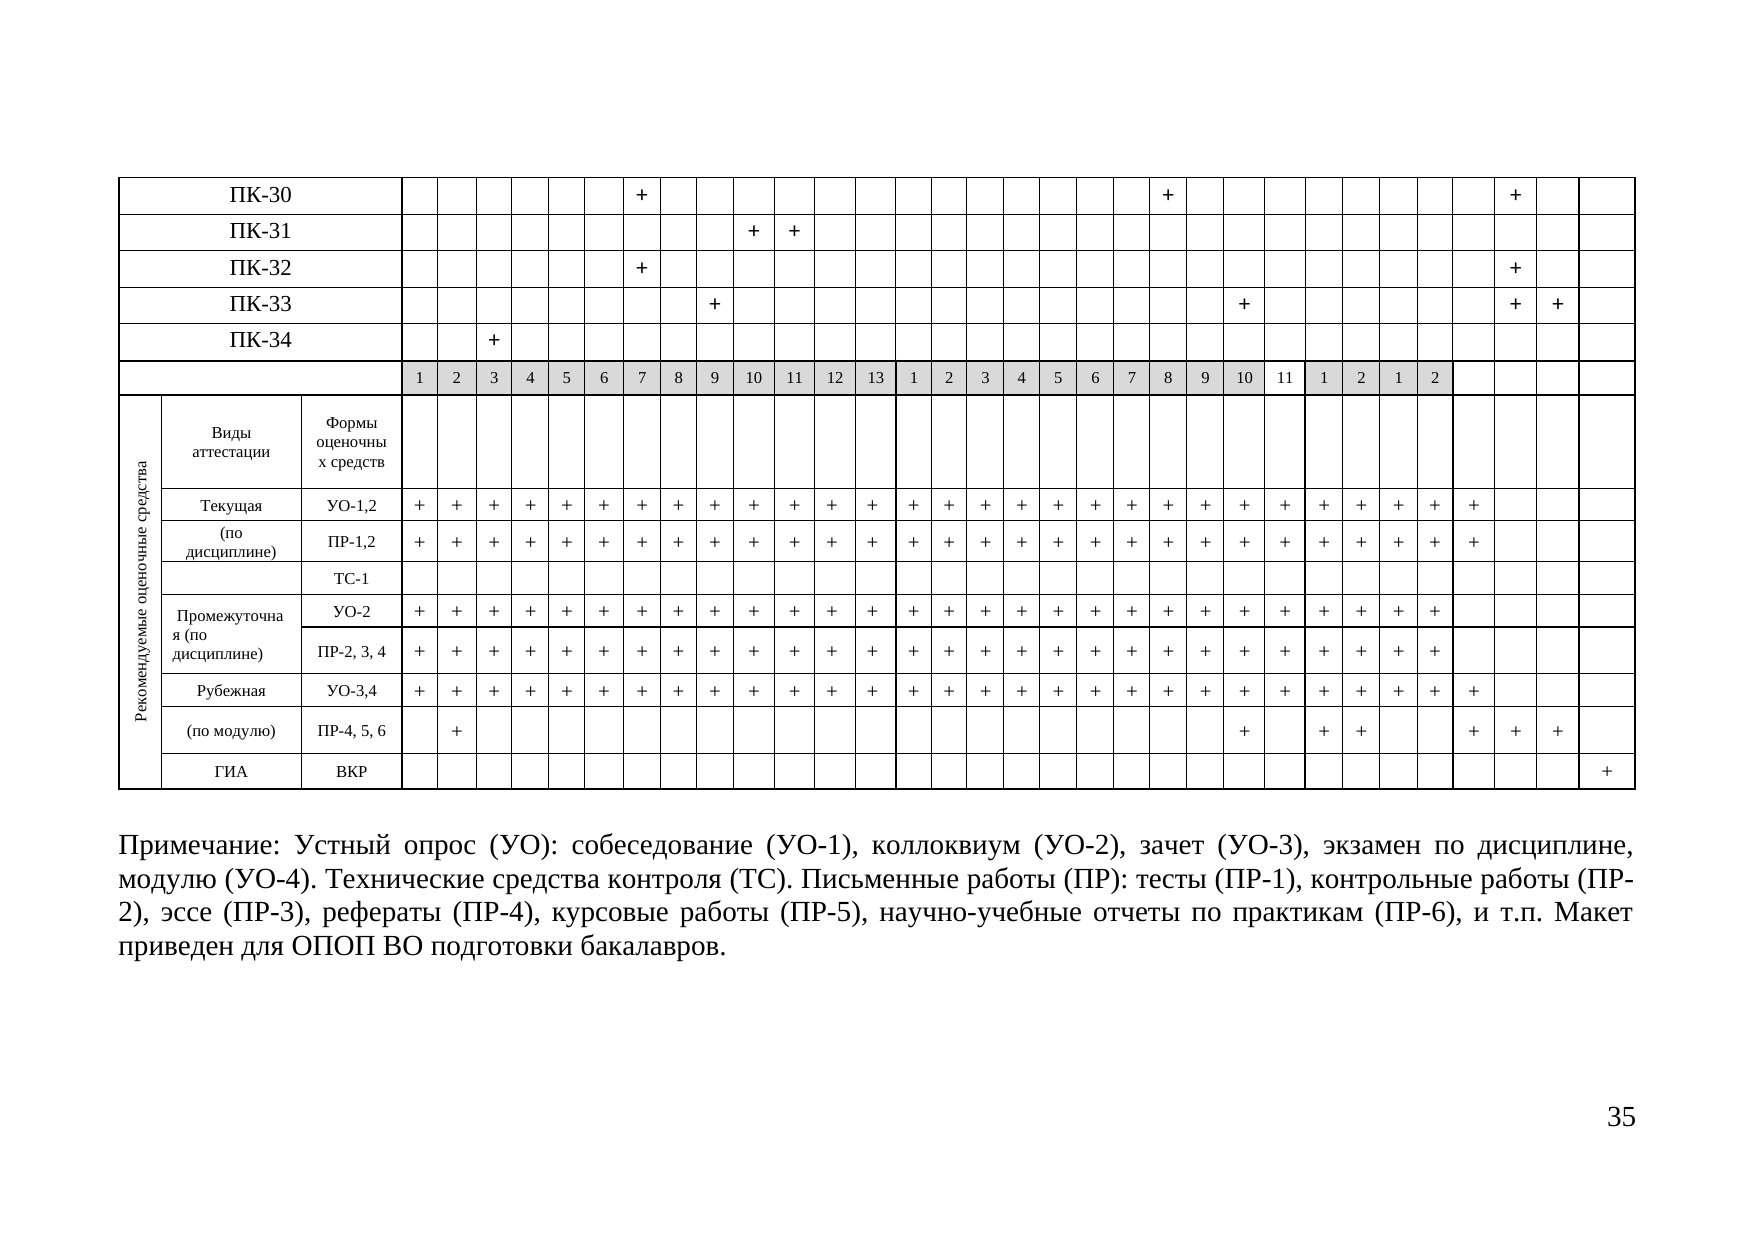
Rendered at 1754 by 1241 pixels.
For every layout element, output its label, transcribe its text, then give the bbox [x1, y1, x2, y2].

table_cell [1306, 324, 1342, 359]
table_cell + [815, 628, 855, 673]
table_cell + [549, 628, 584, 673]
table_cell [549, 396, 584, 488]
table_cell [932, 251, 966, 287]
table_cell + [856, 489, 895, 520]
table_cell 4 [1004, 362, 1039, 394]
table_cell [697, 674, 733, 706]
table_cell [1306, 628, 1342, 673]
table_cell 9 [697, 362, 733, 394]
table_cell [1454, 562, 1494, 594]
table_cell [1114, 562, 1149, 594]
table_cell + [734, 595, 774, 626]
table_cell [1380, 251, 1417, 287]
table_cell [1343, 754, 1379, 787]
table_cell [1453, 251, 1494, 287]
table_cell + [815, 521, 855, 561]
table_cell + [815, 595, 855, 626]
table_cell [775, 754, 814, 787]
table_cell [585, 178, 623, 214]
table_cell [585, 562, 623, 594]
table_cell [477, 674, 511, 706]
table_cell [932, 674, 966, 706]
table_cell + [1004, 521, 1039, 561]
table_cell [661, 562, 696, 594]
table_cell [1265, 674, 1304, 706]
table_cell ПК-30 [120, 178, 401, 214]
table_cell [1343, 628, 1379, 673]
table_cell + [1495, 288, 1536, 323]
table_cell [1265, 215, 1305, 250]
table_cell [585, 215, 623, 250]
table_cell ПК-31 [120, 215, 401, 250]
table_cell + [585, 521, 623, 561]
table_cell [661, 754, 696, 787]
table_cell + [856, 521, 895, 561]
table_cell + [512, 489, 548, 520]
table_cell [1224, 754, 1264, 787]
table_cell [403, 251, 437, 287]
table_cell [967, 251, 1003, 287]
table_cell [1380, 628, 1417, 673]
table_cell [896, 324, 931, 359]
table_cell + [624, 251, 660, 287]
table_cell [1114, 215, 1149, 250]
table_cell [1580, 215, 1634, 250]
table_cell + [1150, 178, 1186, 214]
table_cell 6 [585, 362, 623, 394]
table_cell [1265, 251, 1305, 287]
table_cell 5 [1040, 362, 1076, 394]
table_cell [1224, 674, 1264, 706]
table_cell [1580, 178, 1634, 214]
table_cell + [697, 489, 733, 520]
table_cell + [775, 628, 814, 673]
table_cell [775, 178, 814, 214]
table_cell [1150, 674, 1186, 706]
table_cell [775, 396, 814, 488]
table_cell [967, 396, 1003, 488]
table_cell + [549, 521, 584, 561]
table_cell [1495, 324, 1536, 359]
table_cell [815, 562, 855, 594]
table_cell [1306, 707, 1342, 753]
table_cell [856, 562, 895, 594]
table_cell 2 [1343, 362, 1379, 394]
table_cell 1 [1380, 362, 1417, 394]
table_cell + [897, 489, 931, 520]
table_cell + [1150, 489, 1186, 520]
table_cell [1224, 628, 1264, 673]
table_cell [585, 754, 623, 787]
table_cell [1537, 562, 1578, 594]
table_cell [734, 562, 774, 594]
table_cell [1380, 288, 1417, 323]
table_cell [512, 562, 548, 594]
table_cell [1453, 324, 1494, 359]
table_cell + [1187, 489, 1223, 520]
table_cell + [1150, 628, 1186, 673]
table_cell + [1265, 521, 1304, 561]
table_cell + [1380, 521, 1417, 561]
table_cell + [1114, 628, 1149, 673]
table_cell [1454, 396, 1494, 488]
table_cell 2 [932, 362, 966, 394]
table_cell [1343, 288, 1379, 323]
table_cell [1453, 178, 1494, 214]
table_cell [624, 396, 660, 488]
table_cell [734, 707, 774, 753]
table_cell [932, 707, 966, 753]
table_cell + [624, 489, 660, 520]
table_cell 7 [624, 362, 660, 394]
table_cell Промежуточная (по дисциплине) [162, 595, 301, 673]
table_cell [1114, 396, 1149, 488]
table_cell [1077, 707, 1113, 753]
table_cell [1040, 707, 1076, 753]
table_cell [438, 215, 476, 250]
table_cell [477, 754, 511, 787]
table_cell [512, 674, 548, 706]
table_cell + [624, 178, 660, 214]
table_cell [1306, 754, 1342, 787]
table_cell [967, 288, 1003, 323]
table_cell [1224, 178, 1264, 214]
table_cell [1187, 396, 1223, 488]
table_cell [403, 288, 437, 323]
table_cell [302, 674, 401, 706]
table_cell [162, 562, 301, 594]
table_cell [1265, 562, 1304, 594]
table_cell Рекомендуемые оценочные средства [120, 396, 161, 787]
table_cell [1380, 178, 1417, 214]
table_cell [1187, 215, 1223, 250]
table_cell [856, 324, 895, 359]
table_cell + [1040, 628, 1076, 673]
table_cell + [1040, 489, 1076, 520]
table_cell [1495, 595, 1536, 626]
table_cell [734, 396, 774, 488]
table_cell [1343, 562, 1379, 594]
table_cell [549, 251, 584, 287]
table_cell + [1077, 595, 1113, 626]
table_cell + [1224, 595, 1264, 626]
table_cell [1418, 562, 1452, 594]
table_cell [1580, 396, 1634, 488]
table_cell [1418, 324, 1452, 359]
table_cell [624, 215, 660, 250]
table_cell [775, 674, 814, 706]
table_cell [1224, 251, 1264, 287]
table_cell [1150, 324, 1186, 359]
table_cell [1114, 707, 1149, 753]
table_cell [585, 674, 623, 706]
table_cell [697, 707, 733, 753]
table_cell + [403, 628, 437, 673]
table_cell + [856, 595, 895, 626]
table_cell [624, 288, 660, 323]
table_cell Текущая [162, 489, 301, 520]
table_cell [697, 562, 733, 594]
table_cell [1114, 251, 1149, 287]
table_cell УО-2 [302, 595, 401, 626]
table_cell + [477, 521, 511, 561]
table_cell [1580, 362, 1634, 394]
table_cell [1004, 562, 1039, 594]
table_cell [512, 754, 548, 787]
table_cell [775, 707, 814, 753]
table_cell 4 [512, 362, 548, 394]
table_cell [585, 396, 623, 488]
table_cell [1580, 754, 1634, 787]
table_cell 1 [1306, 362, 1342, 394]
table_cell [1580, 288, 1634, 323]
table_cell [1004, 215, 1039, 250]
table_cell [1537, 215, 1578, 250]
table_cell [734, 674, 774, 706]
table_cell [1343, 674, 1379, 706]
table_cell + [1380, 489, 1417, 520]
table_cell [734, 324, 774, 359]
table_cell 13 [856, 362, 895, 394]
table_cell [1453, 215, 1494, 250]
table_cell [734, 178, 774, 214]
table_cell [549, 178, 584, 214]
table_cell [697, 251, 733, 287]
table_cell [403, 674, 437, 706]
table_cell [1580, 489, 1634, 520]
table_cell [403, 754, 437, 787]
table_cell [1077, 396, 1113, 488]
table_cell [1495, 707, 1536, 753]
table_cell + [1418, 521, 1452, 561]
table_cell [1418, 251, 1452, 287]
table_cell [438, 562, 476, 594]
table_cell [512, 288, 548, 323]
table_cell [775, 288, 814, 323]
table_cell [1187, 251, 1223, 287]
table_cell [1537, 396, 1578, 488]
table_cell [1004, 288, 1039, 323]
table_cell [549, 215, 584, 250]
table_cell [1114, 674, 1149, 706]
table_cell + [477, 489, 511, 520]
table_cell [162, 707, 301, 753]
table_cell + [1040, 521, 1076, 561]
table_cell + [1454, 489, 1494, 520]
table_cell [477, 215, 511, 250]
table_cell [932, 215, 966, 250]
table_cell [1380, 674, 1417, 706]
table_cell [815, 288, 855, 323]
table_cell [967, 215, 1003, 250]
table_cell + [1187, 595, 1223, 626]
table_cell [1580, 521, 1634, 561]
table_cell [1004, 251, 1039, 287]
table_cell + [697, 595, 733, 626]
table_cell + [815, 489, 855, 520]
table_cell + [1418, 489, 1452, 520]
table_cell + [549, 489, 584, 520]
table_cell [1580, 251, 1634, 287]
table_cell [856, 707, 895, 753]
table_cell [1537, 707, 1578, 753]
table_cell 10 [734, 362, 774, 394]
table_cell 5 [549, 362, 584, 394]
table_cell 1 [897, 362, 931, 394]
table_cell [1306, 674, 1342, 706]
table_cell [1343, 324, 1379, 359]
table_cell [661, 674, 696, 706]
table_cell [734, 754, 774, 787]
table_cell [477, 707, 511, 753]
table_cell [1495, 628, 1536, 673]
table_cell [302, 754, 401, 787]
table_cell + [403, 595, 437, 626]
table_cell [438, 288, 476, 323]
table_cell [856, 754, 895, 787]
table_cell [775, 324, 814, 359]
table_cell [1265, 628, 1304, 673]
table_cell [549, 288, 584, 323]
table_cell + [585, 595, 623, 626]
table_cell [661, 324, 696, 359]
table_cell [1265, 396, 1304, 488]
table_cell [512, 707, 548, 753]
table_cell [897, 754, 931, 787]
table_cell [1580, 324, 1634, 359]
table_cell [1454, 595, 1494, 626]
table_cell + [734, 215, 774, 250]
table_cell [897, 562, 931, 594]
table_cell + [661, 489, 696, 520]
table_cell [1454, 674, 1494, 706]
table_cell [1306, 215, 1342, 250]
table_cell [697, 178, 733, 214]
table_cell [585, 288, 623, 323]
table_cell + [403, 521, 437, 561]
table_cell 3 [967, 362, 1003, 394]
table_cell [1495, 396, 1536, 488]
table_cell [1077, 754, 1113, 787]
table_cell + [697, 628, 733, 673]
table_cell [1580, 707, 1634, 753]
table_cell 8 [1150, 362, 1186, 394]
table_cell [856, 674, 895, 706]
table_cell + [1454, 521, 1494, 561]
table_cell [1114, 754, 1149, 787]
table_cell [734, 251, 774, 287]
table_cell + [932, 489, 966, 520]
table_cell [1418, 288, 1452, 323]
table_cell [1495, 521, 1536, 561]
table_cell [1224, 562, 1264, 594]
table_cell + [1150, 521, 1186, 561]
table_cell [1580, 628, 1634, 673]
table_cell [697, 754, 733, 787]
table_cell 9 [1187, 362, 1223, 394]
table_cell + [697, 288, 733, 323]
table_cell + [1187, 521, 1223, 561]
table_cell + [512, 595, 548, 626]
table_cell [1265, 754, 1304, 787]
table_cell ПК-34 [120, 324, 401, 359]
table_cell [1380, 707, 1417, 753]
table_cell [967, 562, 1003, 594]
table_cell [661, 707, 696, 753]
table_cell [1265, 288, 1305, 323]
table_cell + [1306, 595, 1342, 626]
table_cell [932, 562, 966, 594]
table_cell + [734, 521, 774, 561]
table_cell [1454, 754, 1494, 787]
table_cell + [1004, 628, 1039, 673]
table_cell [403, 396, 437, 488]
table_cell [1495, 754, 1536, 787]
table_cell + [775, 489, 814, 520]
table_cell + [1495, 178, 1536, 214]
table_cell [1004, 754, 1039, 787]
table_cell [856, 215, 895, 250]
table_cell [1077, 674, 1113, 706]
table_cell [1265, 324, 1305, 359]
table_cell + [661, 521, 696, 561]
table_cell + [1380, 595, 1417, 626]
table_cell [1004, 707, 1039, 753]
table_cell [438, 324, 476, 359]
table_cell [856, 288, 895, 323]
table_cell [1495, 362, 1536, 394]
table_cell + [967, 628, 1003, 673]
table_cell + [1343, 521, 1379, 561]
table_cell [1380, 215, 1417, 250]
table_cell [477, 178, 511, 214]
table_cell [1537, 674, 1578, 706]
table_cell [1495, 562, 1536, 594]
table_cell [1187, 288, 1223, 323]
table_cell + [856, 628, 895, 673]
table_cell [1343, 251, 1379, 287]
table_cell + [1077, 489, 1113, 520]
table_cell + [438, 595, 476, 626]
table_cell [856, 178, 895, 214]
table_cell ПР-2, 3, 4 [302, 628, 401, 673]
table_cell [1306, 178, 1342, 214]
table_cell ТС-1 [302, 562, 401, 594]
table_cell + [1004, 489, 1039, 520]
table_cell + [477, 324, 511, 359]
table_cell + [661, 595, 696, 626]
table_cell + [897, 521, 931, 561]
table_cell [1537, 595, 1578, 626]
table_cell [967, 178, 1003, 214]
table_cell + [1114, 489, 1149, 520]
table_cell + [549, 595, 584, 626]
table_cell [1224, 324, 1264, 359]
table_cell Виды аттестации [162, 396, 301, 488]
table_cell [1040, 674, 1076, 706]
table_cell + [1077, 628, 1113, 673]
table_cell УО-1,2 [302, 489, 401, 520]
table_cell [661, 215, 696, 250]
table_cell [1380, 324, 1417, 359]
table_cell [697, 324, 733, 359]
table_cell [932, 178, 966, 214]
table_cell + [932, 521, 966, 561]
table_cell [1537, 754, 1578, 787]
table_cell + [512, 521, 548, 561]
table_cell + [661, 628, 696, 673]
table_cell [896, 288, 931, 323]
table_cell + [932, 628, 966, 673]
table_cell + [1343, 595, 1379, 626]
table_cell [512, 324, 548, 359]
table_cell [1004, 178, 1039, 214]
table_cell + [624, 628, 660, 673]
table_cell [1187, 324, 1223, 359]
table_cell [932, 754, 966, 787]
table_cell [1150, 251, 1186, 287]
table_cell + [477, 595, 511, 626]
table_cell [897, 396, 931, 488]
table_cell [438, 178, 476, 214]
table_cell + [1224, 288, 1264, 323]
table_cell [1306, 562, 1342, 594]
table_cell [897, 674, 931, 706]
table_cell [1265, 178, 1305, 214]
table_cell [1343, 178, 1379, 214]
table_cell + [967, 595, 1003, 626]
table_cell [661, 288, 696, 323]
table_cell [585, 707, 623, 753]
table_cell (по дисциплине) [162, 521, 301, 561]
table_cell [1380, 562, 1417, 594]
table_cell [1306, 396, 1342, 488]
table_cell 11 [1265, 362, 1304, 394]
table_cell + [775, 215, 814, 250]
table_cell + [403, 489, 437, 520]
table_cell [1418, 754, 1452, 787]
table_cell + [1343, 489, 1379, 520]
table_cell [585, 324, 623, 359]
table_cell [896, 251, 931, 287]
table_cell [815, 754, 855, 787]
table_cell [815, 324, 855, 359]
table_cell + [1077, 521, 1113, 561]
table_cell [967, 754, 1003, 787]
table_cell ПК-33 [120, 288, 401, 323]
table_cell [1537, 362, 1578, 394]
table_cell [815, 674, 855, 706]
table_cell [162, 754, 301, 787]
table_cell 3 [477, 362, 511, 394]
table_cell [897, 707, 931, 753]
table_cell + [897, 595, 931, 626]
table_cell [120, 362, 401, 394]
table_cell [1306, 251, 1342, 287]
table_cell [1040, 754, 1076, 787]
table_cell [775, 251, 814, 287]
table_cell [815, 178, 855, 214]
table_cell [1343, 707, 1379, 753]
table_cell [403, 324, 437, 359]
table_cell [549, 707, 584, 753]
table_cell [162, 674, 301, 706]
table_cell [477, 288, 511, 323]
table_cell [896, 178, 931, 214]
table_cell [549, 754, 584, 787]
table_cell [624, 562, 660, 594]
table_cell + [624, 521, 660, 561]
table_cell [512, 396, 548, 488]
table_cell [403, 178, 437, 214]
table_cell + [775, 521, 814, 561]
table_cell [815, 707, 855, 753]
table_cell [1114, 288, 1149, 323]
table_cell [477, 562, 511, 594]
table_cell [1537, 251, 1578, 287]
table_cell 2 [438, 362, 476, 394]
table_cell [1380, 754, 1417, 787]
table_cell 8 [661, 362, 696, 394]
table_cell + [1306, 521, 1342, 561]
table_cell [1495, 215, 1536, 250]
text Примечание: Устный опрос (УО): собеседование (УО-1), коллоквиум (УО-2), зачет (УО-3), экзамен по дисциплине, модулю (УО-4). Технические средства контроля (ТС). Письменные работы (ПР): тесты (ПР-1), контрольные работы (ПР-2), эссе (ПР-3), рефераты (ПР-4), курсовые работы (ПР-5), научно-учебные отчеты по практикам (ПР-6), и т.п. Макет приведен для ОПОП ВО подготовки бакалавров. [118, 827, 1636, 961]
table_cell [1040, 396, 1076, 488]
table_cell [512, 178, 548, 214]
table_cell [438, 396, 476, 488]
table_cell [1537, 178, 1578, 214]
table_cell [661, 251, 696, 287]
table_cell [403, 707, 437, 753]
table_cell [967, 324, 1003, 359]
table_cell + [1187, 628, 1223, 673]
table_cell [1150, 396, 1186, 488]
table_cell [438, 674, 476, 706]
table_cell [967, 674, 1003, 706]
table_cell [1150, 562, 1186, 594]
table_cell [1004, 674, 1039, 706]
table_cell 12 [815, 362, 855, 394]
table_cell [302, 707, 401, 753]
table_cell [477, 251, 511, 287]
table_cell + [1150, 595, 1186, 626]
table_cell [1453, 288, 1494, 323]
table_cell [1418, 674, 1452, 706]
table_cell [697, 215, 733, 250]
table_cell [1537, 324, 1578, 359]
table_cell [477, 396, 511, 488]
table_cell [1224, 215, 1264, 250]
table_cell + [512, 628, 548, 673]
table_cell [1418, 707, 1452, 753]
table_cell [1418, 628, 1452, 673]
table_cell [1040, 324, 1076, 359]
table_cell + [697, 521, 733, 561]
table_cell 2 [1418, 362, 1452, 394]
table_cell + [897, 628, 931, 673]
table_cell [697, 396, 733, 488]
table_cell + [438, 489, 476, 520]
table_cell [734, 288, 774, 323]
table_cell [1077, 215, 1113, 250]
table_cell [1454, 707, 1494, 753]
table_cell [775, 562, 814, 594]
table_cell + [1004, 595, 1039, 626]
table_cell 6 [1077, 362, 1113, 394]
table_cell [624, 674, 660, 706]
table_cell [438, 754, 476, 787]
table_cell ПР-1,2 [302, 521, 401, 561]
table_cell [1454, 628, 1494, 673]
table_cell [1187, 178, 1223, 214]
table_cell [1040, 251, 1076, 287]
table_cell [1114, 324, 1149, 359]
table_cell + [1114, 521, 1149, 561]
table_cell [1077, 562, 1113, 594]
table_cell [1537, 489, 1578, 520]
table_cell [1343, 215, 1379, 250]
table_cell [932, 396, 966, 488]
table_cell Формы оценочных средств [302, 396, 401, 488]
table_cell [1077, 178, 1113, 214]
table_cell 11 [775, 362, 814, 394]
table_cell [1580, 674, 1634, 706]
table_cell [1580, 562, 1634, 594]
table_cell [815, 251, 855, 287]
table_cell + [734, 628, 774, 673]
table_cell [1495, 489, 1536, 520]
table_cell [661, 178, 696, 214]
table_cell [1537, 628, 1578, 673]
table_cell [1224, 396, 1264, 488]
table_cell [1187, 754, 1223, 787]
table_cell [1040, 288, 1076, 323]
table_cell [932, 324, 966, 359]
table_cell [815, 396, 855, 488]
table_cell [549, 324, 584, 359]
table_cell [1150, 215, 1186, 250]
table_cell [1040, 215, 1076, 250]
table_cell ПК-32 [120, 251, 401, 287]
table_cell + [585, 628, 623, 673]
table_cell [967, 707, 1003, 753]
table_cell [549, 562, 584, 594]
table_cell [403, 562, 437, 594]
table_cell [1380, 396, 1417, 488]
table_cell [1580, 595, 1634, 626]
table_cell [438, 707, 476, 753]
table_cell 1 [403, 362, 437, 394]
table_cell [815, 215, 855, 250]
table_cell + [438, 628, 476, 673]
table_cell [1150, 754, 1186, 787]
table_cell + [624, 595, 660, 626]
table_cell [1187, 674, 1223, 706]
table_cell [585, 251, 623, 287]
table_cell + [1537, 288, 1578, 323]
table_cell [438, 251, 476, 287]
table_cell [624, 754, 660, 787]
table_cell + [1265, 595, 1304, 626]
table_cell [1343, 396, 1379, 488]
table_cell [624, 324, 660, 359]
table_cell + [775, 595, 814, 626]
table_cell + [1495, 251, 1536, 287]
table_cell [1187, 562, 1223, 594]
table_cell [1537, 521, 1578, 561]
table_cell [1454, 362, 1494, 394]
table_cell + [932, 595, 966, 626]
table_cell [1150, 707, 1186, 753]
table_cell + [1114, 595, 1149, 626]
table_cell [1077, 251, 1113, 287]
table_cell + [1224, 489, 1264, 520]
table_cell + [1418, 595, 1452, 626]
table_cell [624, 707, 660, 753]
table_cell [1418, 396, 1452, 488]
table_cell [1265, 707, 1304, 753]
table_cell [1077, 288, 1113, 323]
table_cell [1114, 178, 1149, 214]
table_cell [932, 288, 966, 323]
table_cell [1040, 562, 1076, 594]
table_cell + [1306, 489, 1342, 520]
table_cell + [477, 628, 511, 673]
table_cell + [585, 489, 623, 520]
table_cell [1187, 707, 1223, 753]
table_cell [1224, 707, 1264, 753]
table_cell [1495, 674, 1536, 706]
table_cell + [967, 489, 1003, 520]
table_cell + [438, 521, 476, 561]
table_cell [512, 215, 548, 250]
table_cell [1077, 324, 1113, 359]
table_cell 7 [1114, 362, 1149, 394]
table_cell [512, 251, 548, 287]
table_cell [1418, 215, 1452, 250]
table_cell [1418, 178, 1452, 214]
table_cell [403, 215, 437, 250]
table_cell [1150, 288, 1186, 323]
table_cell + [1040, 595, 1076, 626]
table_cell [1004, 396, 1039, 488]
table_cell [896, 215, 931, 250]
table_cell [661, 396, 696, 488]
table_cell [1040, 178, 1076, 214]
table_cell + [734, 489, 774, 520]
table_cell [1004, 324, 1039, 359]
table_cell [856, 251, 895, 287]
table_cell [1306, 288, 1342, 323]
table_cell 10 [1224, 362, 1264, 394]
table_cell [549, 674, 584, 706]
table_cell + [967, 521, 1003, 561]
table_cell + [1224, 521, 1264, 561]
table_cell + [1265, 489, 1304, 520]
table_cell [856, 396, 895, 488]
